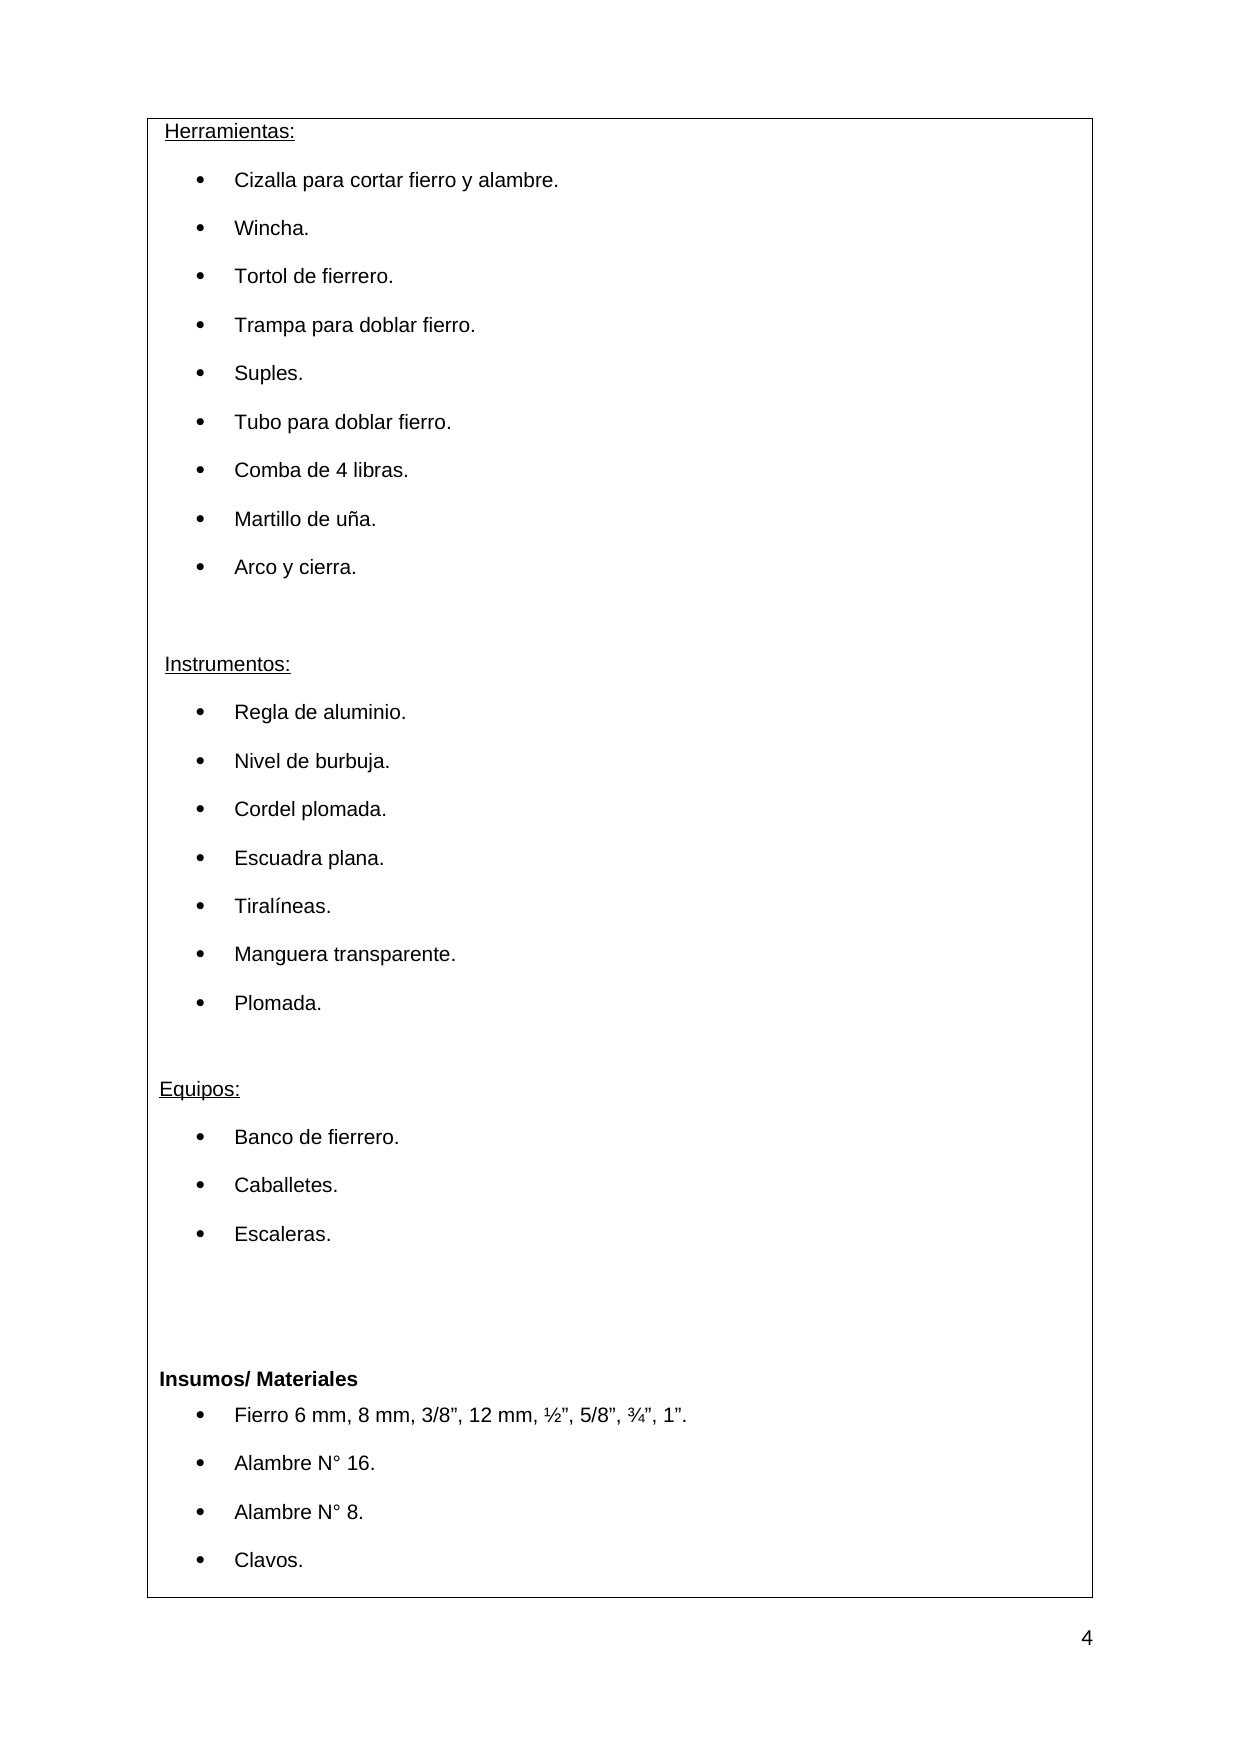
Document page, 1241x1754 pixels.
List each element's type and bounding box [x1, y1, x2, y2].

table_cell [148, 119, 1092, 1597]
